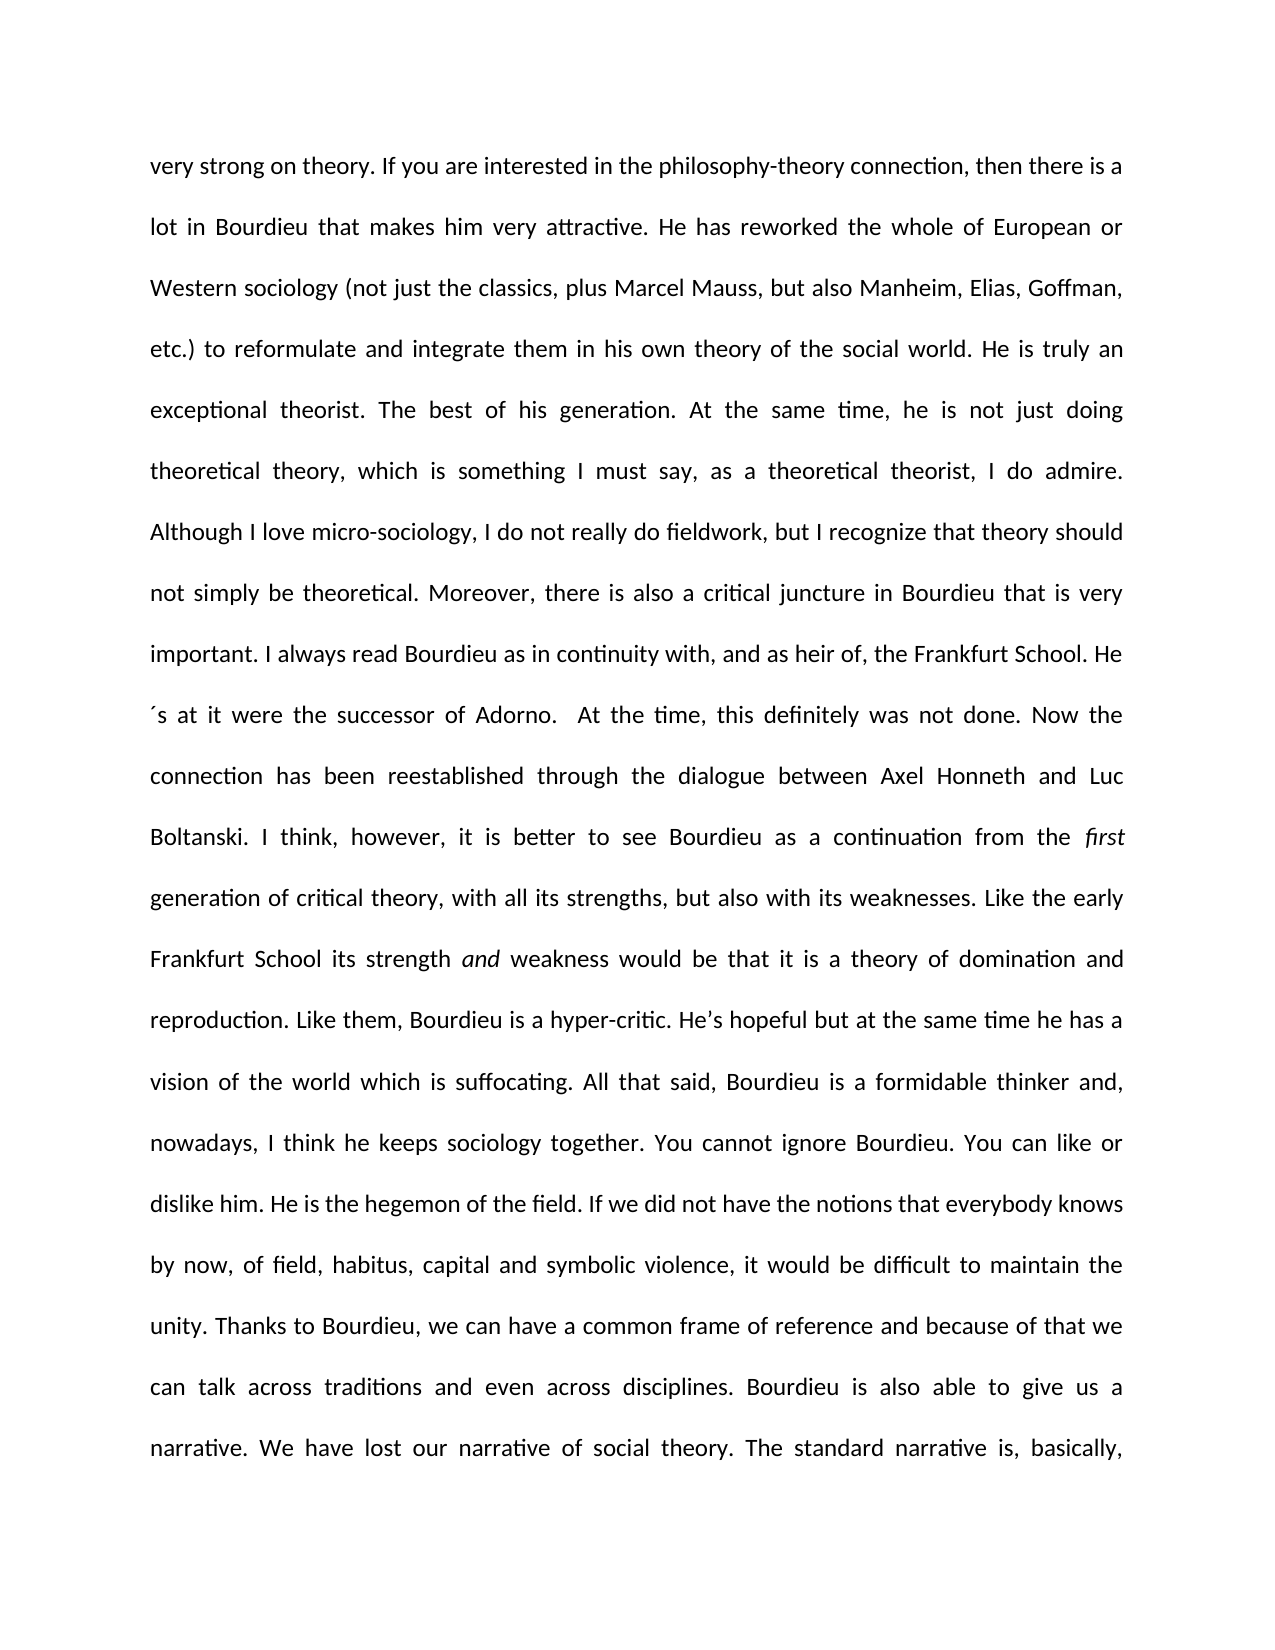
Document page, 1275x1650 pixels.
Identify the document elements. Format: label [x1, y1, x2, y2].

text [150, 150, 1125, 1462]
